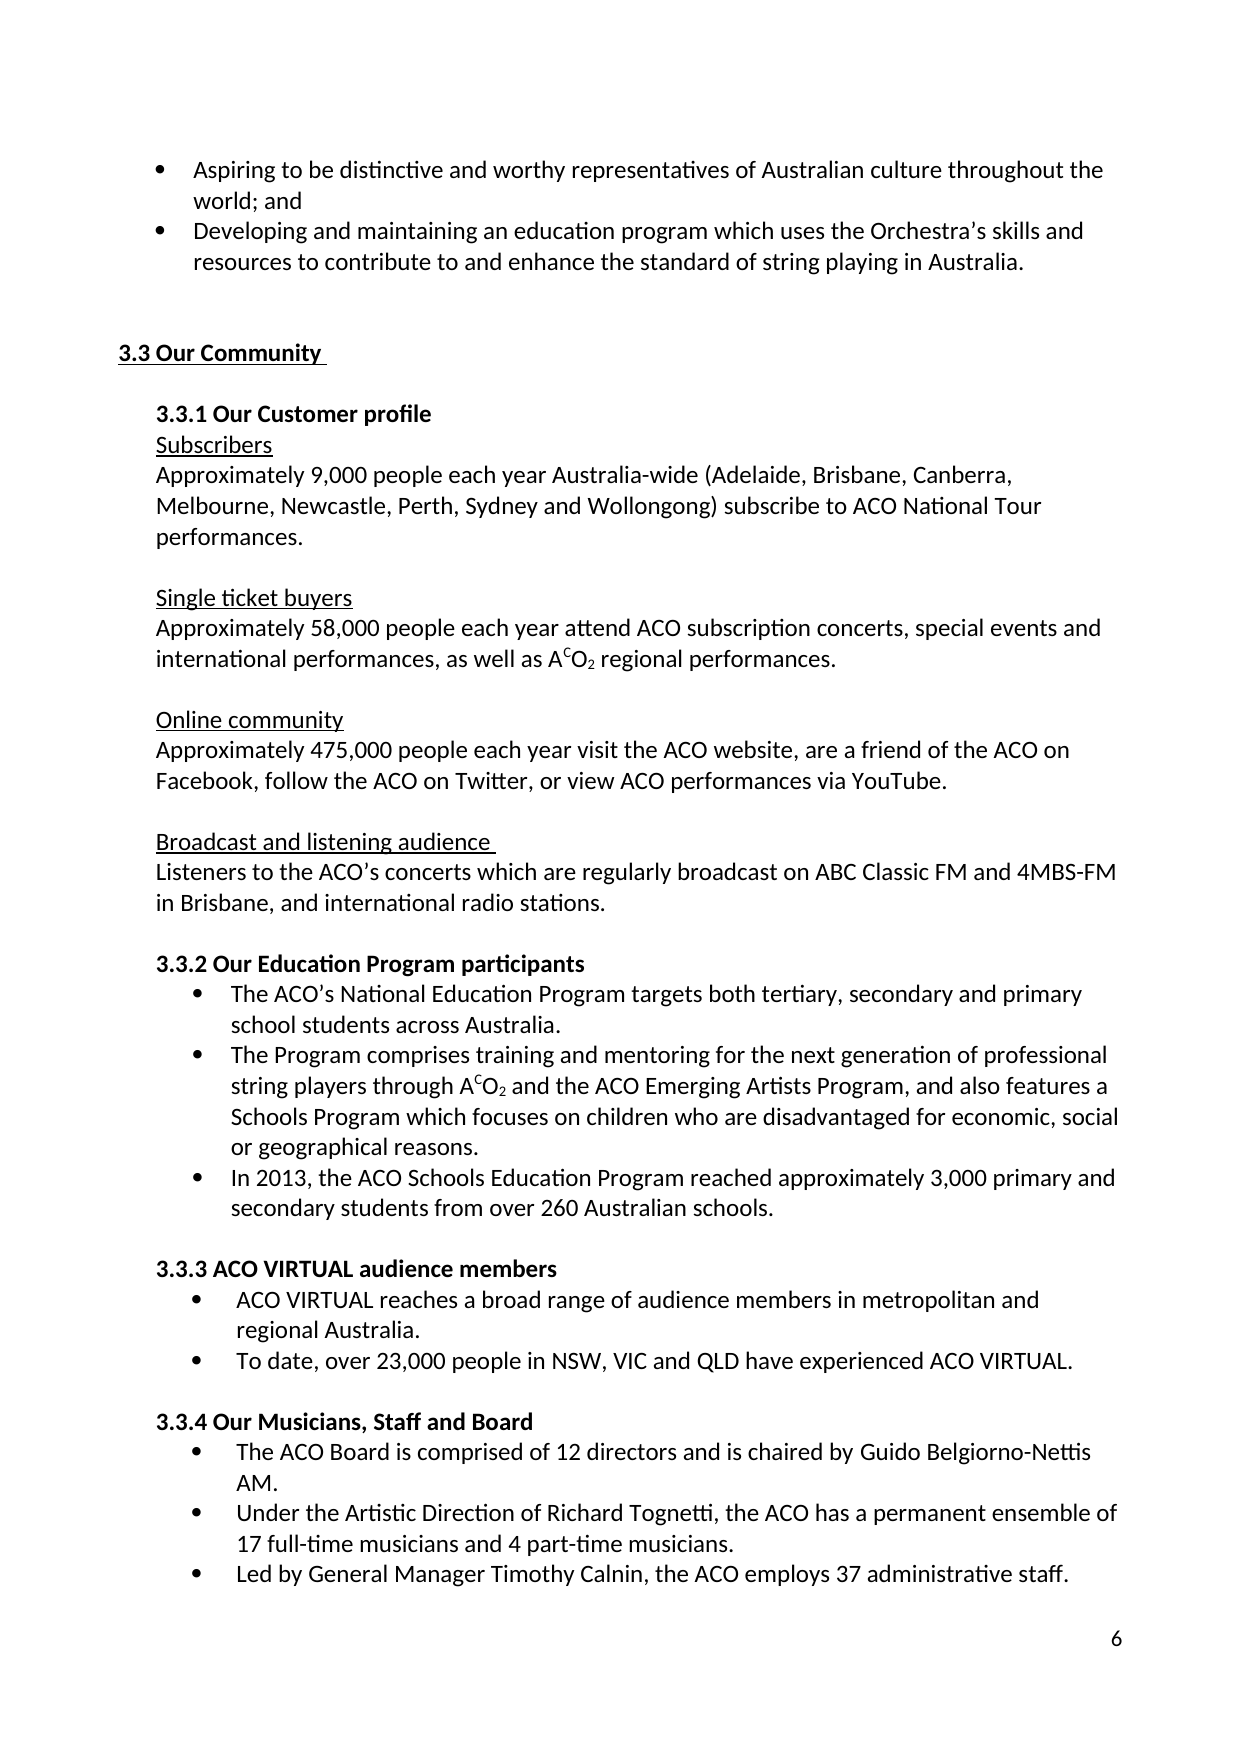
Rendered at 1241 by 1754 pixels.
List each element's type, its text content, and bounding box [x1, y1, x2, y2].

list The ACO’s National Education Program targets both tertiary, secondary and primary school students across Australia. [193, 978, 1122, 1039]
list To date, over 23,000 people in NSW, VIC and QLD have experienced ACO VIRTUAL. [192, 1345, 1122, 1375]
list Under the Artistic Direction of Richard Tognetti, the ACO has a permanent ensemble of 17 full-time musicians and 4 part-time musicians. [192, 1497, 1122, 1558]
list Aspiring to be distinctive and worthy representatives of Australian culture throughout the world; and [156, 154, 1122, 216]
list The Program comprises training and mentoring for the next generation of professional string players through ACO2 and the ACO Emerging Artists Program, and also features a Schools Program which focuses on children who are disadvantaged for economic, social or geographical reasons. [193, 1039, 1122, 1162]
text 3.3.2 Our Education Program participants [118, 948, 1122, 978]
text Subscribers [118, 429, 1122, 460]
list Led by General Manager Timothy Calnin, the ACO employs 37 administrative staff. [192, 1558, 1122, 1589]
list 3.3.1 Our Customer profile [156, 399, 1122, 429]
text Listeners to the ACO’s concerts which are regularly broadcast on ABC Classic FM and 4MBS-FM in Brisbane, and international radio stations. [156, 856, 1122, 917]
text Approximately 9,000 people each year Australia-wide (Adelaide, Brisbane, Canberra, Melbourne, Newcastle, Perth, Sydney and Wollongong) subscribe to ACO National Tour performances. [156, 460, 1122, 551]
text 3.3.4 Our Musicians, Staff and Board [118, 1406, 1122, 1436]
text 3.3 Our Community [118, 338, 1122, 368]
text Approximately 58,000 people each year attend ACO subscription concerts, special events and international performances, as well as ACO2 regional performances. [156, 612, 1122, 673]
text Online community [118, 704, 1122, 734]
text Single ticket buyers [118, 582, 1122, 612]
list Developing and maintaining an education program which uses the Orchestra’s skills and resources to contribute to and enhance the standard of string playing in Australia. [156, 216, 1122, 277]
list In 2013, the ACO Schools Education Program reached approximately 3,000 primary and secondary students from over 260 Australian schools. [193, 1162, 1122, 1223]
text 3.3.3 ACO VIRTUAL audience members [156, 1253, 1122, 1284]
text Approximately 475,000 people each year visit the ACO website, are a friend of the ACO on Facebook, follow the ACO on Twitter, or view ACO performances via YouTube. [156, 734, 1122, 795]
text Broadcast and listening audience [118, 826, 1122, 856]
list The ACO Board is comprised of 12 directors and is chaired by Guido Belgiorno-Nettis AM. [192, 1436, 1122, 1497]
list ACO VIRTUAL reaches a broad range of audience members in metropolitan and regional Australia. [192, 1284, 1122, 1345]
